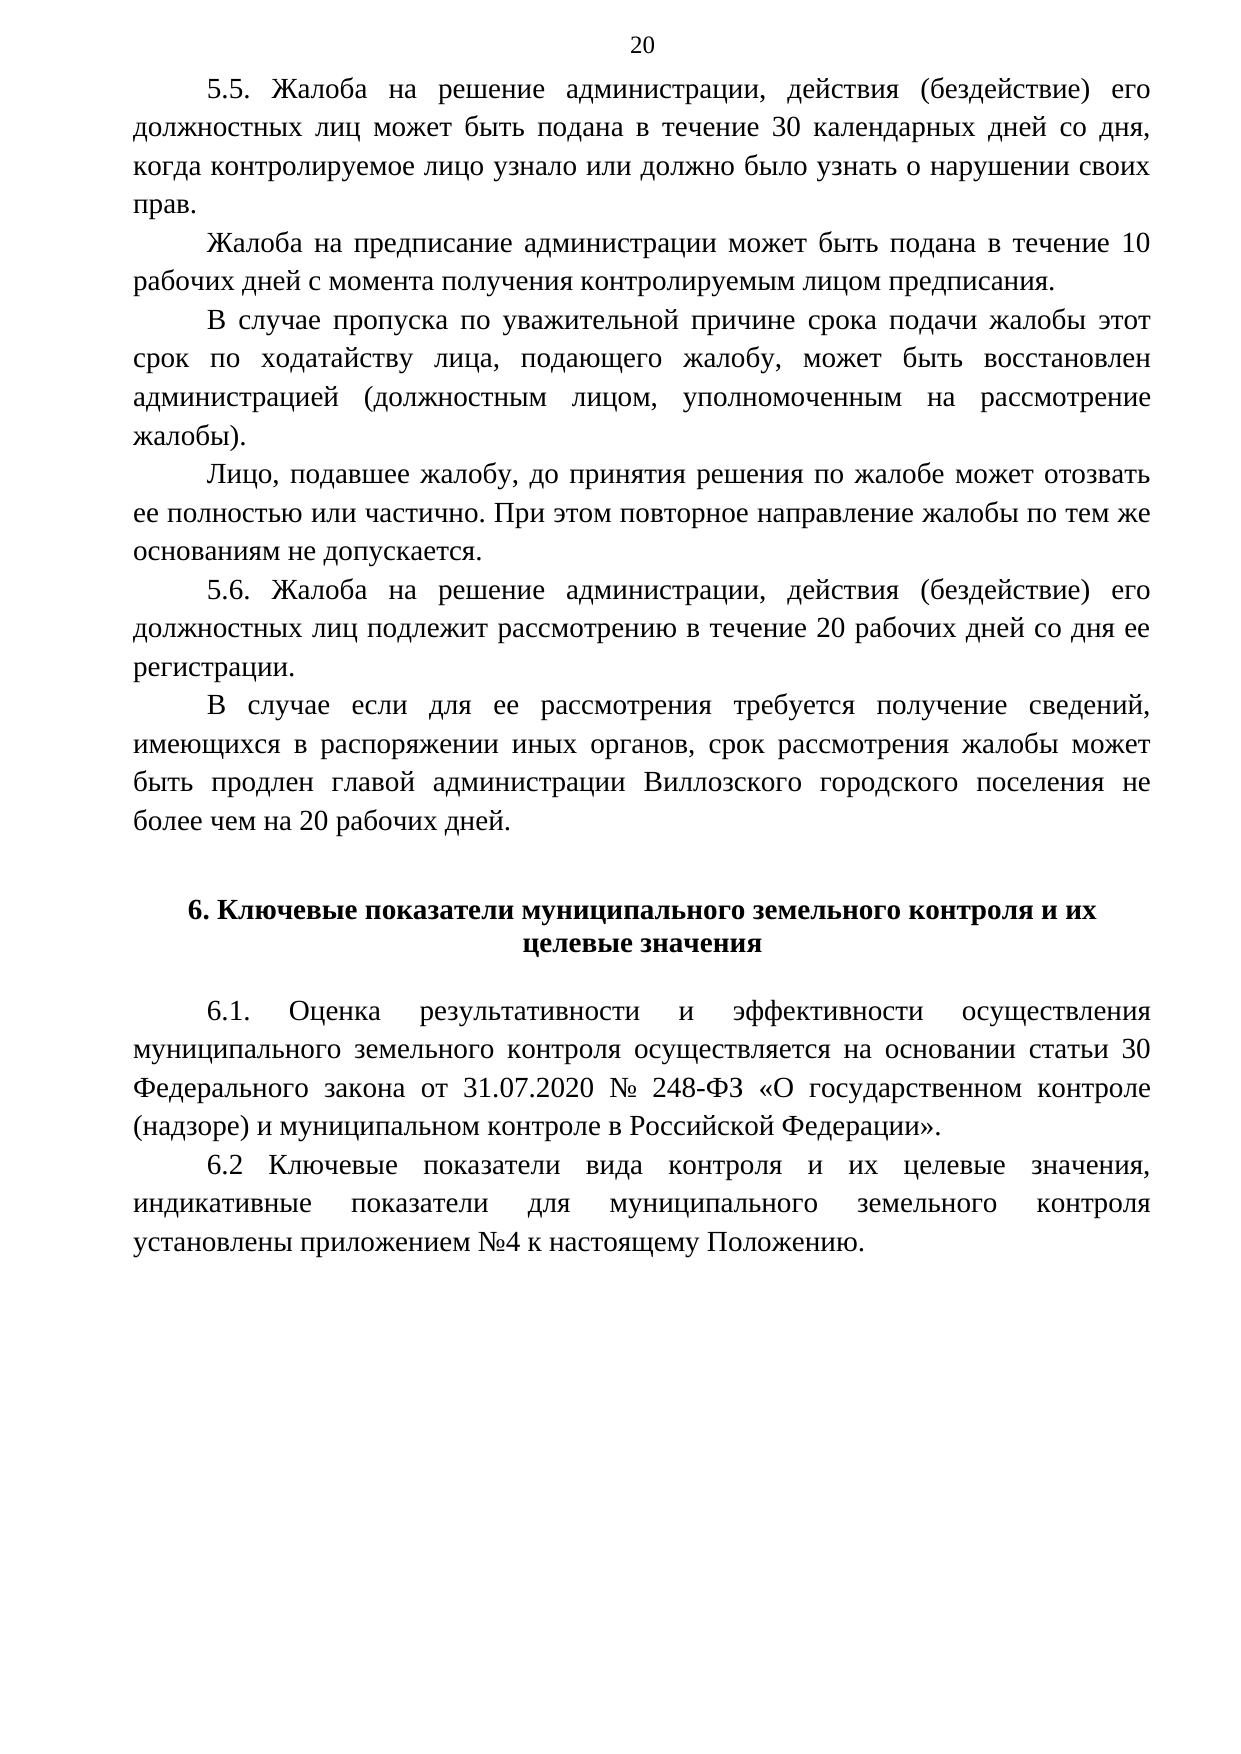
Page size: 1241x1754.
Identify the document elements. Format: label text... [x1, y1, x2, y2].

text 5.6. Жалоба на решение администрации, действия (бездействие) его должностных лиц подлежит рассмотрению в течение 20 рабочих дней со дня ее регистрации. [133, 572, 1152, 682]
text В случае если для ее рассмотрения требуется получение сведений, имеющихся в распоряжении иных органов, срок рассмотрения жалобы может быть продлен главой администрации Виллозского городского поселения не более чем на 20 рабочих дней. [133, 687, 1152, 837]
text 6.2 Ключевые показатели вида контроля и их целевые значения, индикативные показатели для муниципального земельного контроля установлены приложением №4 к настоящему Положению. [133, 1147, 1152, 1257]
text Лицо, подавшее жалобу, до принятия решения по жалобе может отозвать ее полностью или частично. При этом повторное направление жалобы по тем же основаниям не допускается. [133, 456, 1152, 567]
text 6. Ключевые показатели муниципального земельного контроля и их целевые значения [133, 892, 1152, 959]
text Жалоба на предписание администрации может быть подана в течение 10 рабочих дней с момента получения контролируемым лицом предписания. [133, 225, 1152, 297]
text 5.5. Жалоба на решение администрации, действия (бездействие) его должностных лиц может быть подана в течение 30 календарных дней со дня, когда контролируемое лицо узнало или должно было узнать о нарушении своих прав. [133, 71, 1152, 220]
text В случае пропуска по уважительной причине срока подачи жалобы этот срок по ходатайству лица, подающего жалобу, может быть восстановлен администрацией (должностным лицом, уполномоченным на рассмотрение жалобы). [133, 302, 1152, 451]
text 6.1. Оценка результативности и эффективности осуществления муниципального земельного контроля осуществляется на основании статьи 30 Федерального закона от 31.07.2020 № 248-ФЗ «О государственном контроле (надзоре) и муниципальном контроле в Российской Федерации». [133, 993, 1152, 1142]
